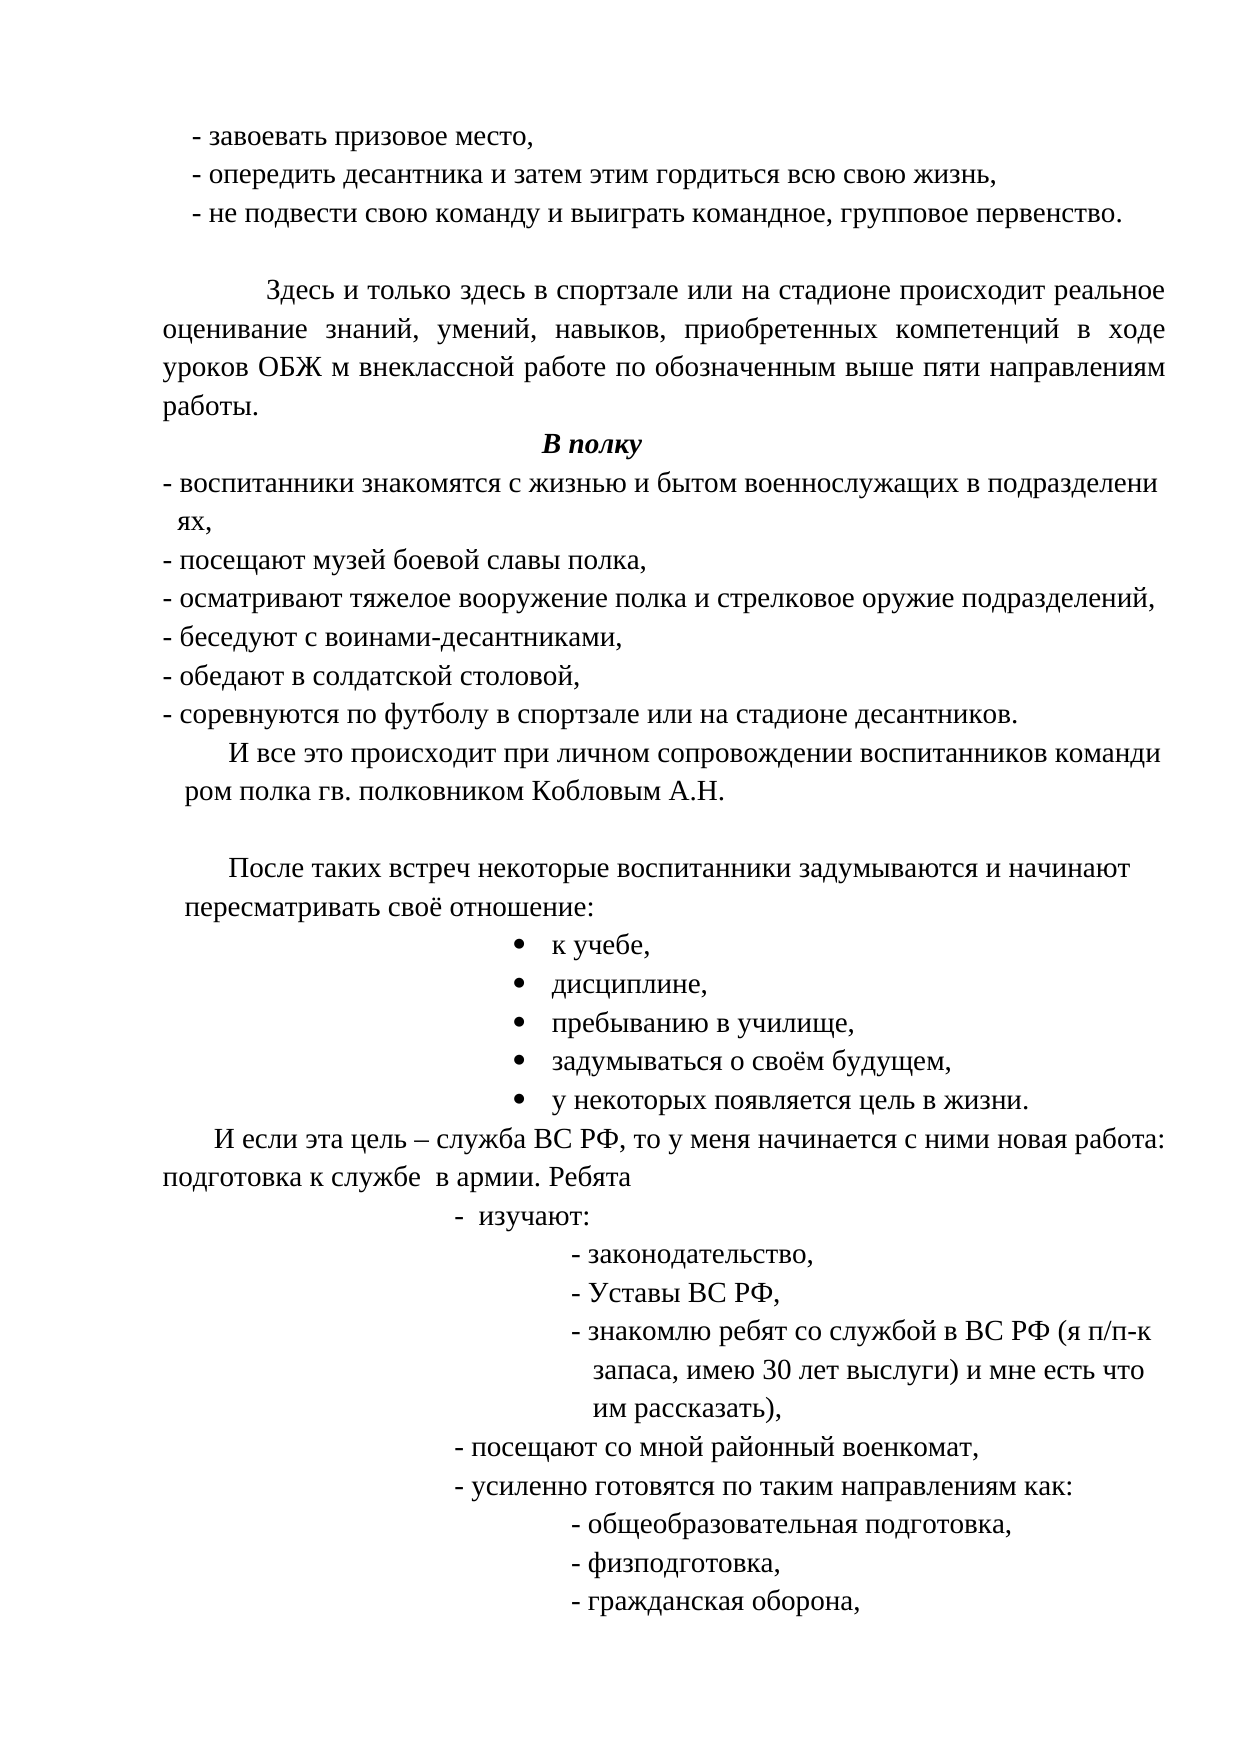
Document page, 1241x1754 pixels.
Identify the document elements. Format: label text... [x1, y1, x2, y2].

text запаса, имею 30 лет выслуги) и мне есть что [162, 1352, 1167, 1386]
text - знакомлю ребят со службой в ВС РФ (я п/п-к [162, 1313, 1167, 1347]
text ром полка гв. полковником Кобловым А.Н. [162, 773, 1167, 807]
text - беседуют с воинами-десантниками, [162, 619, 1167, 653]
text - посещают со мной районный военкомат, [162, 1429, 1167, 1463]
text - общеобразовательная подготовка, [162, 1506, 1167, 1540]
text им рассказать), [162, 1391, 1167, 1424]
text - гражданская оборона, [162, 1583, 1167, 1617]
text ях, [162, 503, 1167, 537]
text После таких встреч некоторые воспитанники задумываются и начинают [162, 850, 1167, 884]
text В полку [162, 426, 1167, 460]
text - не подвести свою команду и выиграть командное, групповое первенство. [162, 195, 1167, 229]
text подготовка к службе в армии. Ребята [162, 1159, 1167, 1193]
list пребыванию в училище, [514, 1005, 1167, 1038]
text - осматривают тяжелое вооружение полка и стрелковое оружие подразделений, [162, 581, 1167, 614]
list у некоторых появляется цель в жизни. [514, 1082, 1167, 1116]
list задумываться о своём будущем, [514, 1043, 1167, 1077]
list к учебе, [514, 927, 1167, 961]
text - соревнуются по футболу в спортзале или на стадионе десантников. [162, 696, 1167, 730]
text пересматривать своё отношение: [162, 889, 1167, 922]
text - усиленно готовятся по таким направлениям как: [162, 1468, 1167, 1501]
text - Уставы ВС РФ, [162, 1275, 1167, 1308]
text - обедают в солдатской столовой, [162, 658, 1167, 691]
text - воспитанники знакомятся с жизнью и бытом военнослужащих в подразделени [162, 465, 1167, 498]
text - законодательство, [162, 1236, 1167, 1270]
text - посещают музей боевой славы полка, [162, 542, 1167, 576]
text И все это происходит при личном сопровождении воспитанников команди [162, 735, 1167, 768]
text И если эта цель – служба ВС РФ, то у меня начинается с ними новая работа: [162, 1121, 1167, 1154]
text - завоевать призовое место, [162, 118, 1167, 152]
text - опередить десантника и затем этим гордиться всю свою жизнь, [162, 157, 1167, 190]
text Здесь и только здесь в спортзале или на стадионе происходит реальное оценивание знаний, умений, навыков, приобретенных компетенций в ходе уроков ОБЖ м внеклассной работе по обозначенным выше пяти направлениям работы. [162, 272, 1167, 421]
text - физподготовка, [162, 1545, 1167, 1578]
list дисциплине, [514, 966, 1167, 1000]
text - изучают: [162, 1198, 1167, 1231]
